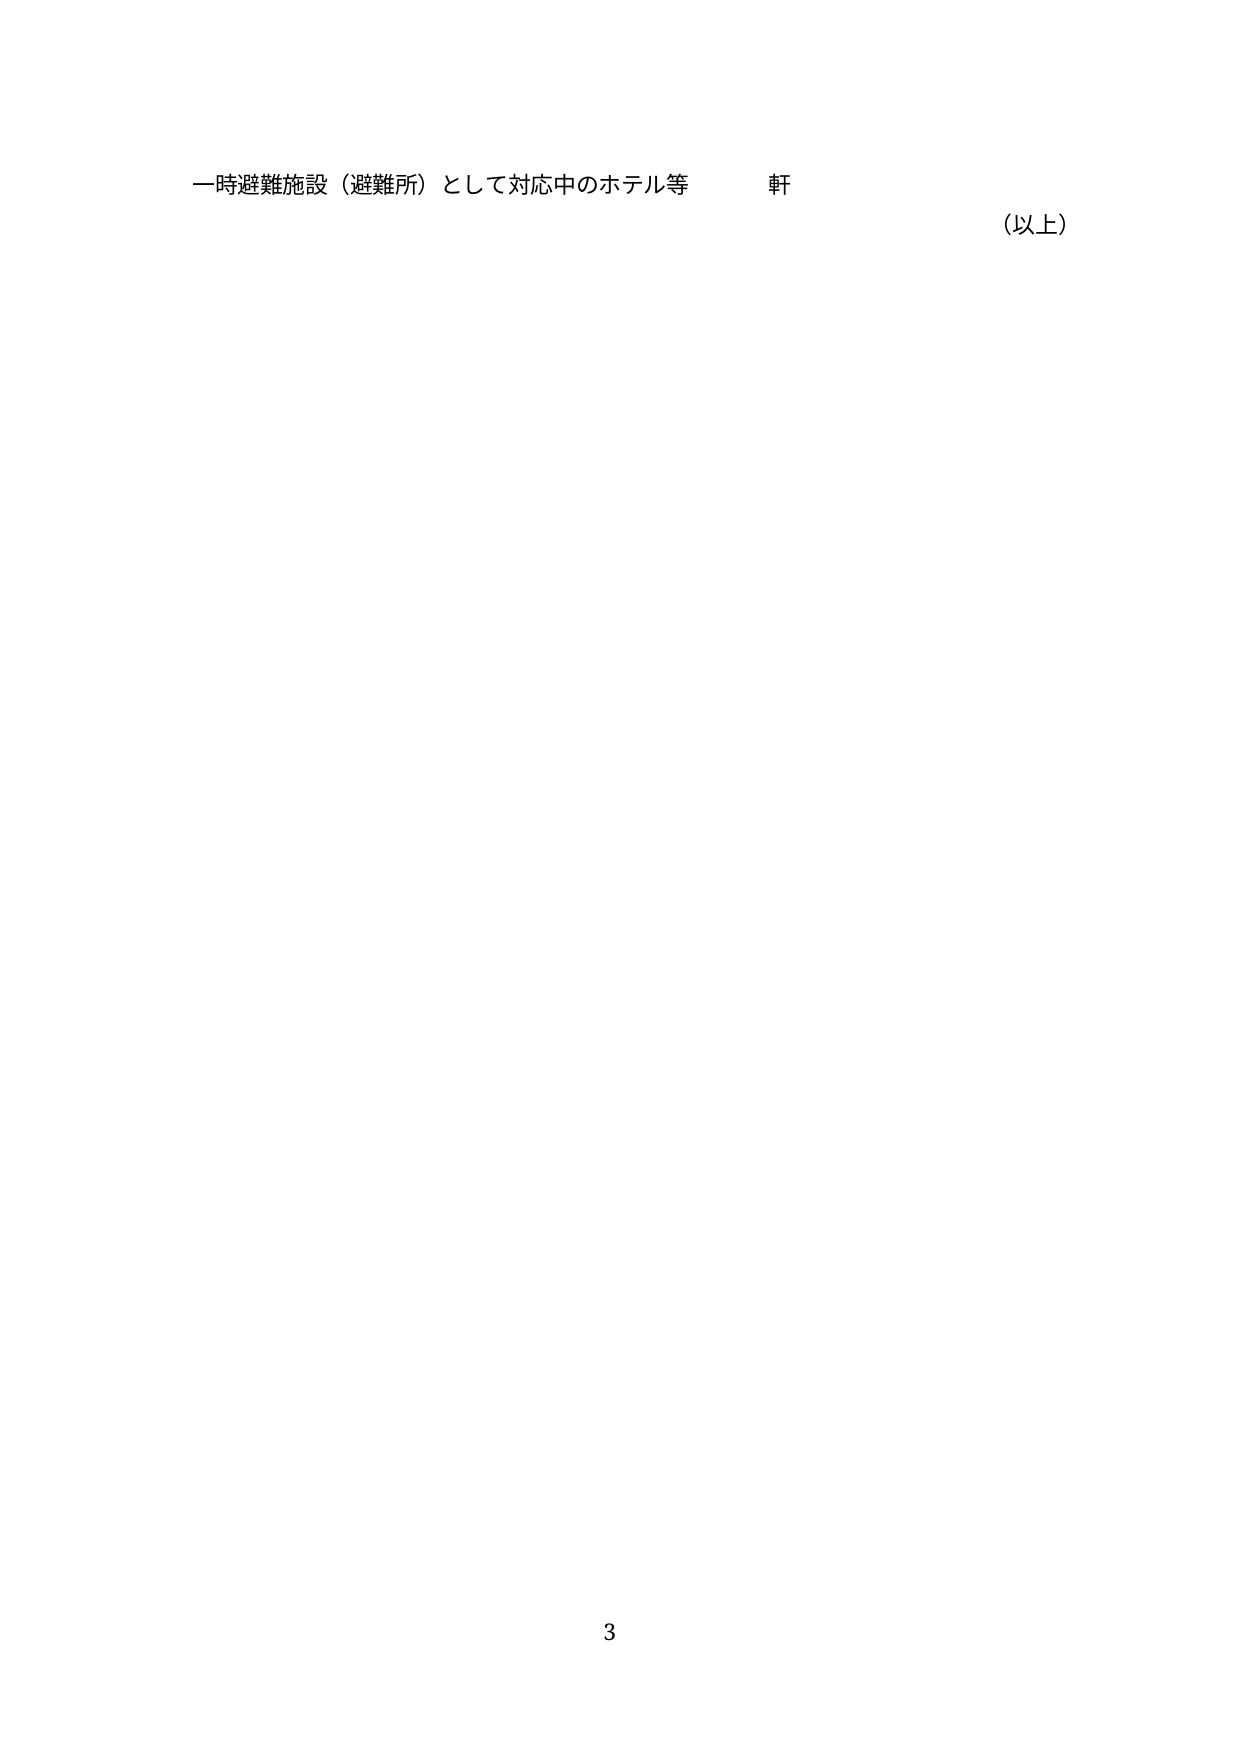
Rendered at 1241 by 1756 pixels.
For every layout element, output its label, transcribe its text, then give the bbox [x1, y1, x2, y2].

text 一時避難施設（避難所）として対応中のホテル等 軒 [192, 167, 1130, 200]
text （以上） [989, 207, 1130, 240]
